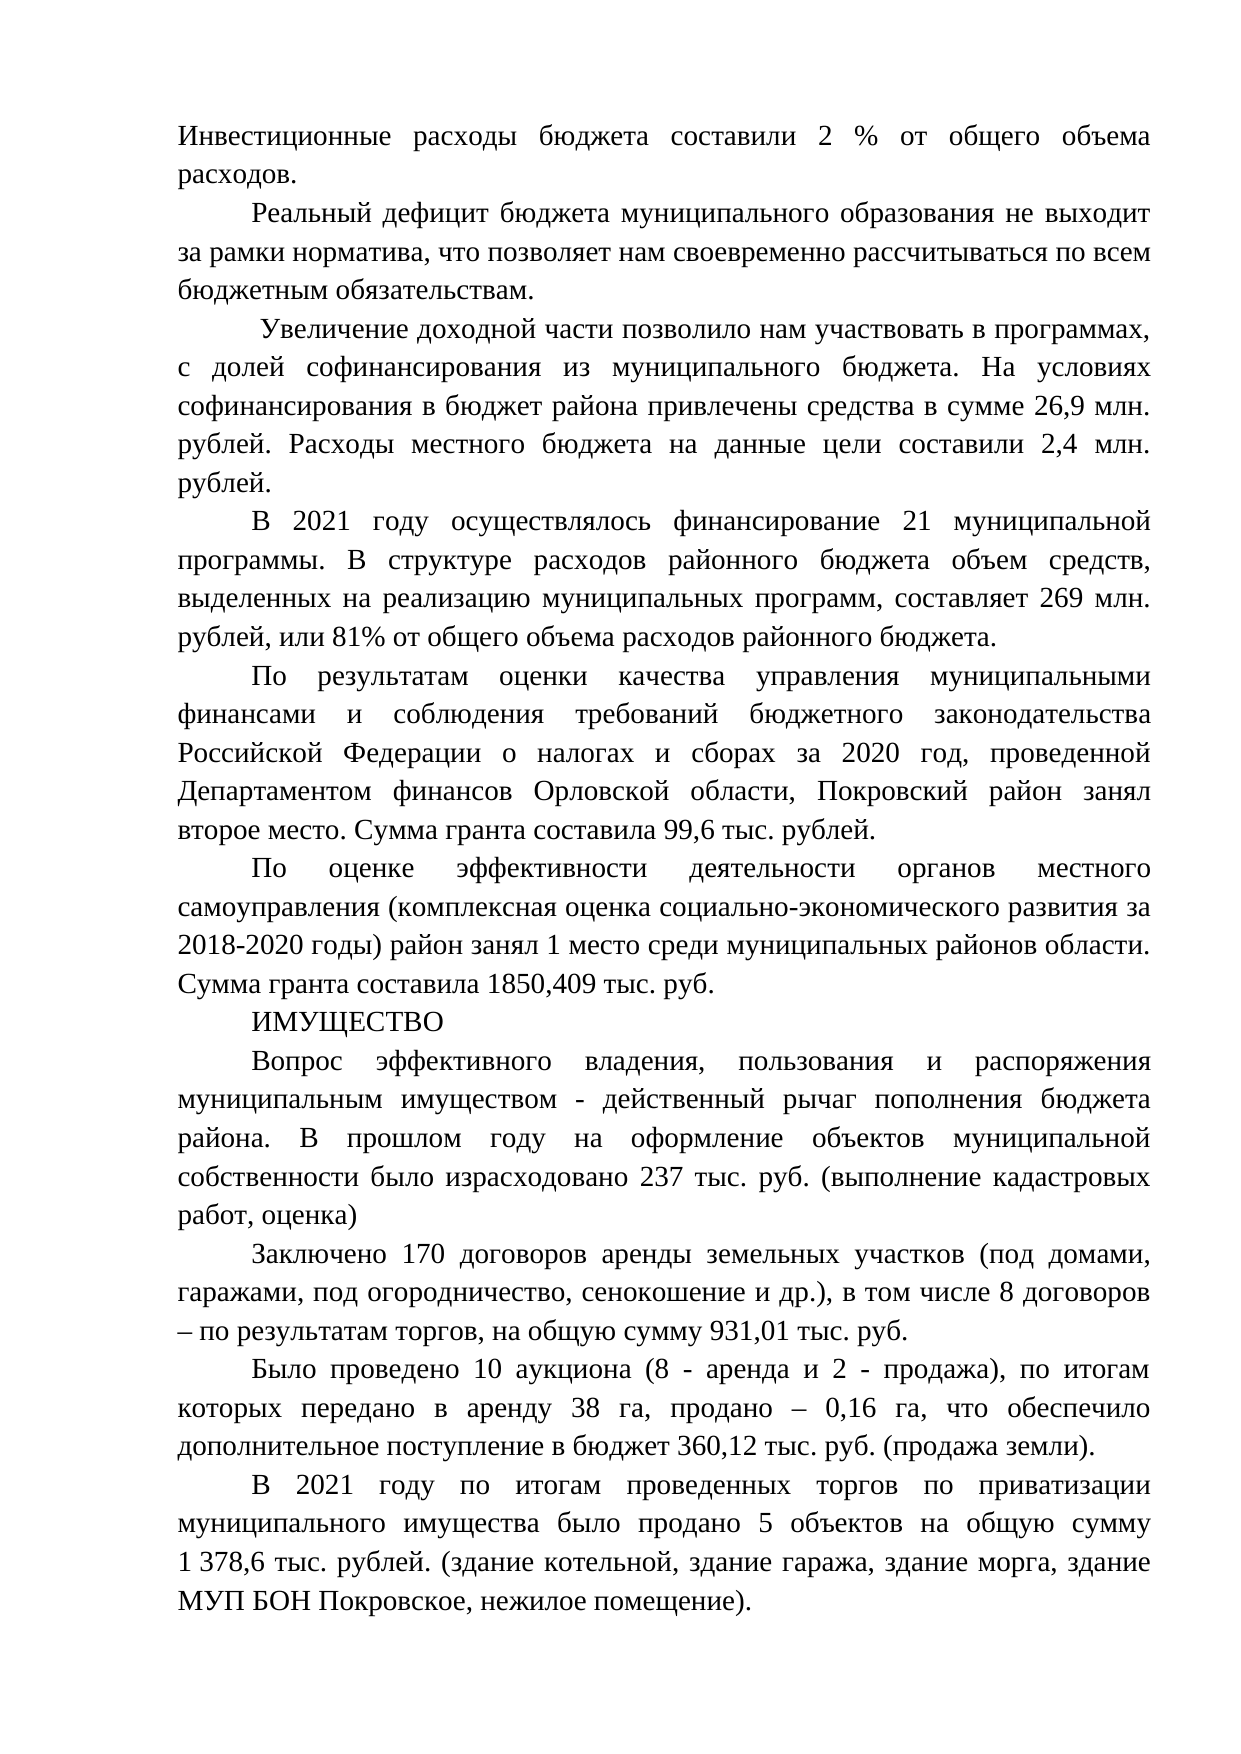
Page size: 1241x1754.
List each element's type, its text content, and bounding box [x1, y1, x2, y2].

text Вопрос эффективного владения, пользования и распоряжения муниципальным имуществом - действенный рычаг пополнения бюджета района. В прошлом году на оформление объектов муниципальной собственности было израсходовано 237 тыс. руб. (выполнение кадастровых работ, оценка) [177, 1043, 1152, 1231]
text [177, 118, 1152, 190]
text Было проведено 10 аукциона (8 - аренда и 2 - продажа), по итогам которых передано в аренду 38 га, продано – 0,16 га, что обеспечило дополнительное поступление в бюджет 360,12 тыс. руб. (продажа земли). [177, 1351, 1152, 1462]
text Реальный дефицит бюджета муниципального образования не выходит за рамки норматива, что позволяет нам своевременно рассчитываться по всем бюджетным обязательствам. [177, 195, 1152, 306]
text В 2021 году осуществлялось финансирование 21 муниципальной программы. В структуре расходов районного бюджета объем средств, выделенных на реализацию муниципальных программ, составляет 269 млн. рублей, или 81% от общего объема расходов районного бюджета. [177, 503, 1152, 653]
text По результатам оценки качества управления муниципальными финансами и соблюдения требований бюджетного законодательства Российской Федерации о налогах и сборах за 2020 год, проведенной Департаментом финансов Орловской области, Покровский район занял второе место. Сумма гранта составила 99,6 тыс. рублей. [177, 658, 1152, 845]
text Заключено 170 договоров аренды земельных участков (под домами, гаражами, под огородничество, сенокошение и др.), в том числе 8 договоров – по результатам торгов, на общую сумму 931,01 тыс. руб. [177, 1236, 1152, 1346]
text ИМУЩЕСТВО [177, 1004, 1152, 1038]
text В 2021 году по итогам проведенных торгов по приватизации муниципального имущества было продано 5 объектов на общую сумму 1 378,6 тыс. рублей. (здание котельной, здание гаража, здание морга, здание МУП БОН Покровское, нежилое помещение). [177, 1467, 1152, 1616]
text Увеличение доходной части позволило нам участвовать в программах, с долей софинансирования из муниципального бюджета. На условиях софинансирования в бюджет района привлечены средства в сумме 26,9 млн. рублей. Расходы местного бюджета на данные цели составили 2,4 млн. рублей. [177, 311, 1152, 498]
text По оценке эффективности деятельности органов местного самоуправления (комплексная оценка социально-экономического развития за 2018-2020 годы) район занял 1 место среди муниципальных районов области. Сумма гранта составила 1850,409 тыс. руб. [177, 850, 1152, 999]
